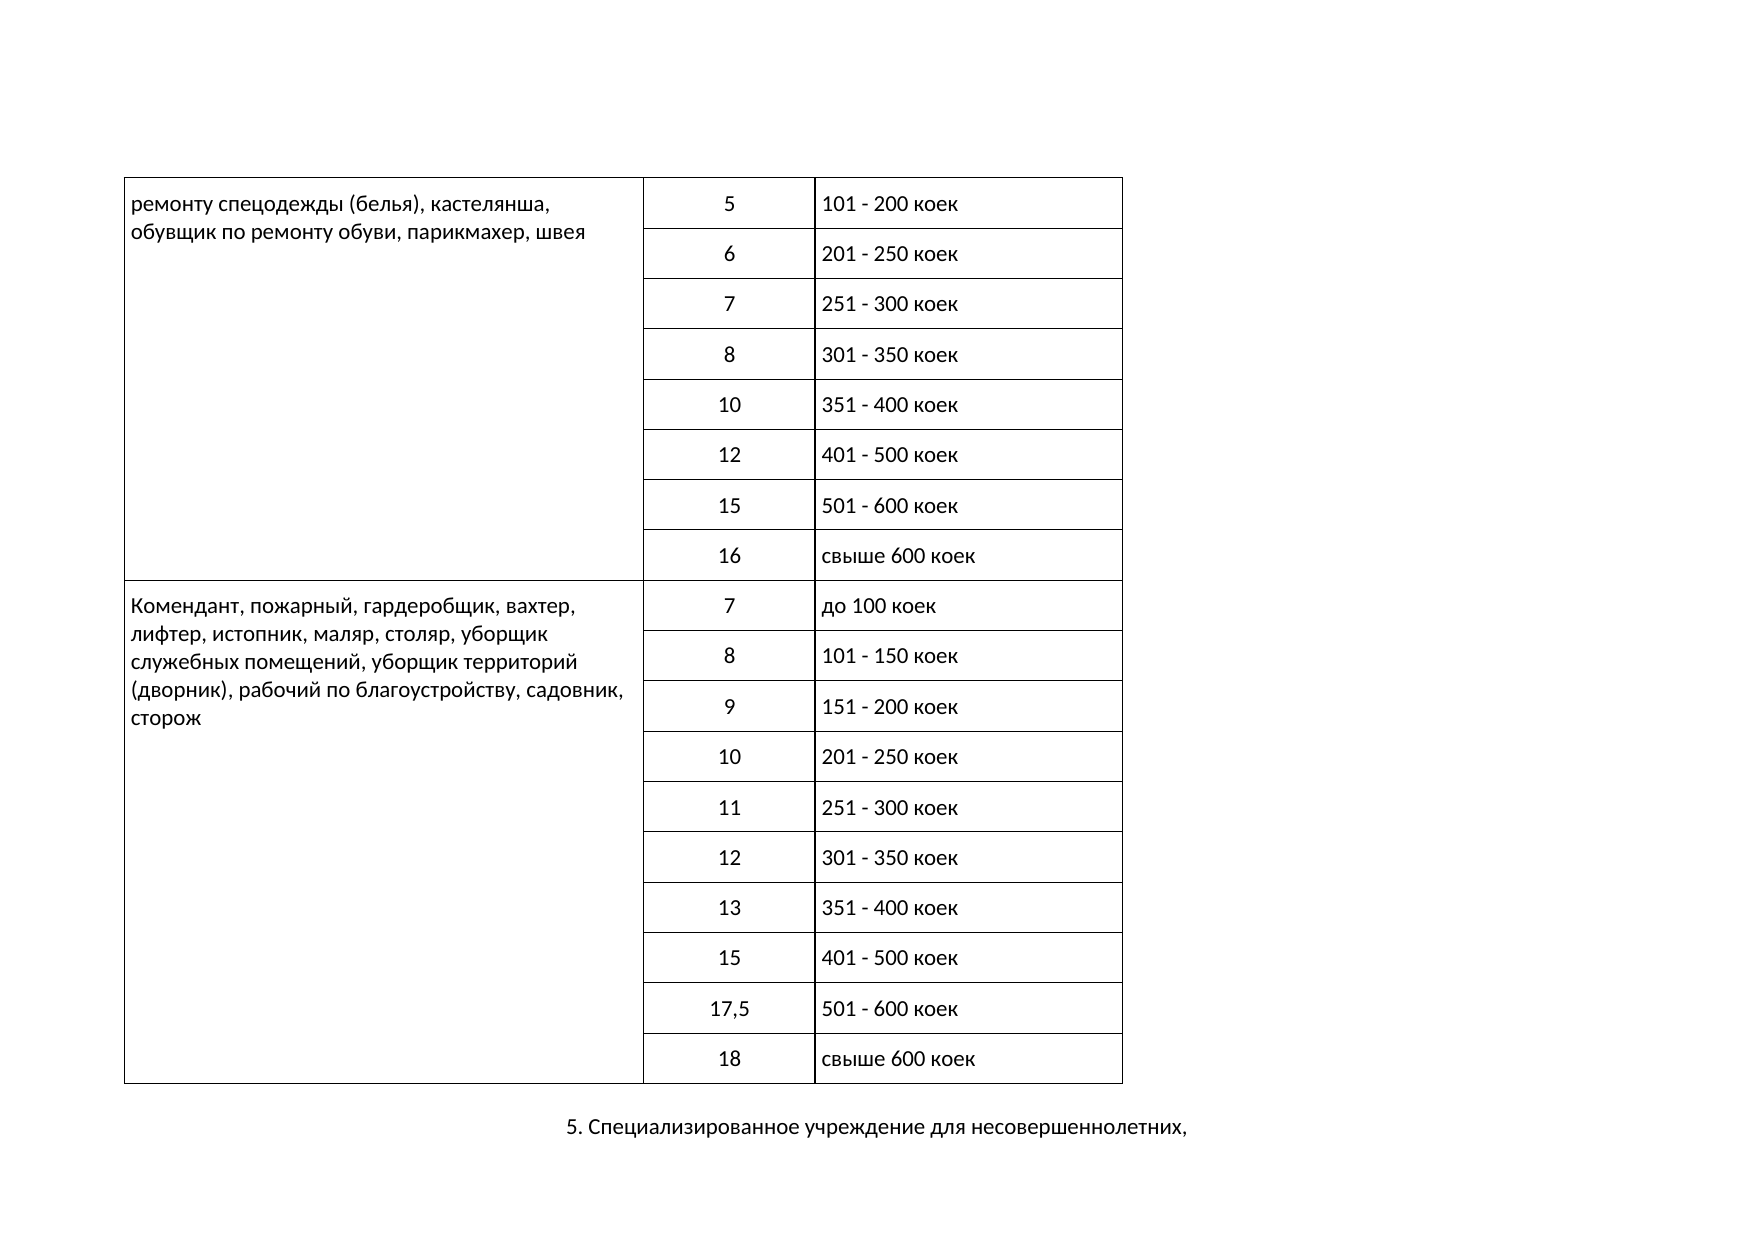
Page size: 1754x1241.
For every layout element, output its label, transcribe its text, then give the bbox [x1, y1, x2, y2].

table_cell 401 - 500 коек [816, 933, 1122, 982]
text 5. Специализированное учреждение для несовершеннолетних, [118, 1112, 1636, 1140]
table_cell 8 [644, 329, 814, 378]
table_cell 7 [644, 581, 814, 630]
table_cell 301 - 350 коек [816, 329, 1122, 378]
table_cell 13 [644, 883, 814, 932]
table_cell 9 [644, 681, 814, 731]
table_cell 11 [644, 782, 814, 831]
table_cell 10 [644, 380, 814, 429]
table_cell 201 - 250 коек [816, 732, 1122, 781]
table_cell 351 - 400 коек [816, 883, 1122, 932]
table_cell 351 - 400 коек [816, 380, 1122, 429]
table_cell 6 [644, 229, 814, 278]
table_cell 101 - 150 коек [816, 631, 1122, 680]
table_cell 12 [644, 832, 814, 882]
table_cell 17,5 [644, 983, 814, 1032]
table_cell 5 [644, 178, 814, 227]
table_cell 15 [644, 933, 814, 982]
table_cell свыше 600 коек [816, 1034, 1122, 1083]
table_cell 10 [644, 732, 814, 781]
table_cell 16 [644, 530, 814, 580]
table_cell 201 - 250 коек [816, 229, 1122, 278]
table_cell 15 [644, 480, 814, 529]
table_cell 7 [644, 279, 814, 328]
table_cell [125, 178, 643, 580]
table_cell 401 - 500 коек [816, 430, 1122, 479]
table_cell 301 - 350 коек [816, 832, 1122, 882]
table_cell 251 - 300 коек [816, 782, 1122, 831]
table_cell 151 - 200 коек [816, 681, 1122, 731]
table_cell до 100 коек [816, 581, 1122, 630]
table_cell 501 - 600 коек [816, 480, 1122, 529]
table_cell 8 [644, 631, 814, 680]
table_cell 251 - 300 коек [816, 279, 1122, 328]
table_cell свыше 600 коек [816, 530, 1122, 580]
table_cell 12 [644, 430, 814, 479]
table_cell 101 - 200 коек [816, 178, 1122, 227]
table_cell 501 - 600 коек [816, 983, 1122, 1032]
table_cell Комендант, пожарный, гардеробщик, вахтер, лифтер, истопник, маляр, столяр, уборщик служебных помещений, уборщик территорий (дворник), рабочий по благоустройству, садовник, сторож [125, 581, 643, 1083]
table_cell 18 [644, 1034, 814, 1083]
